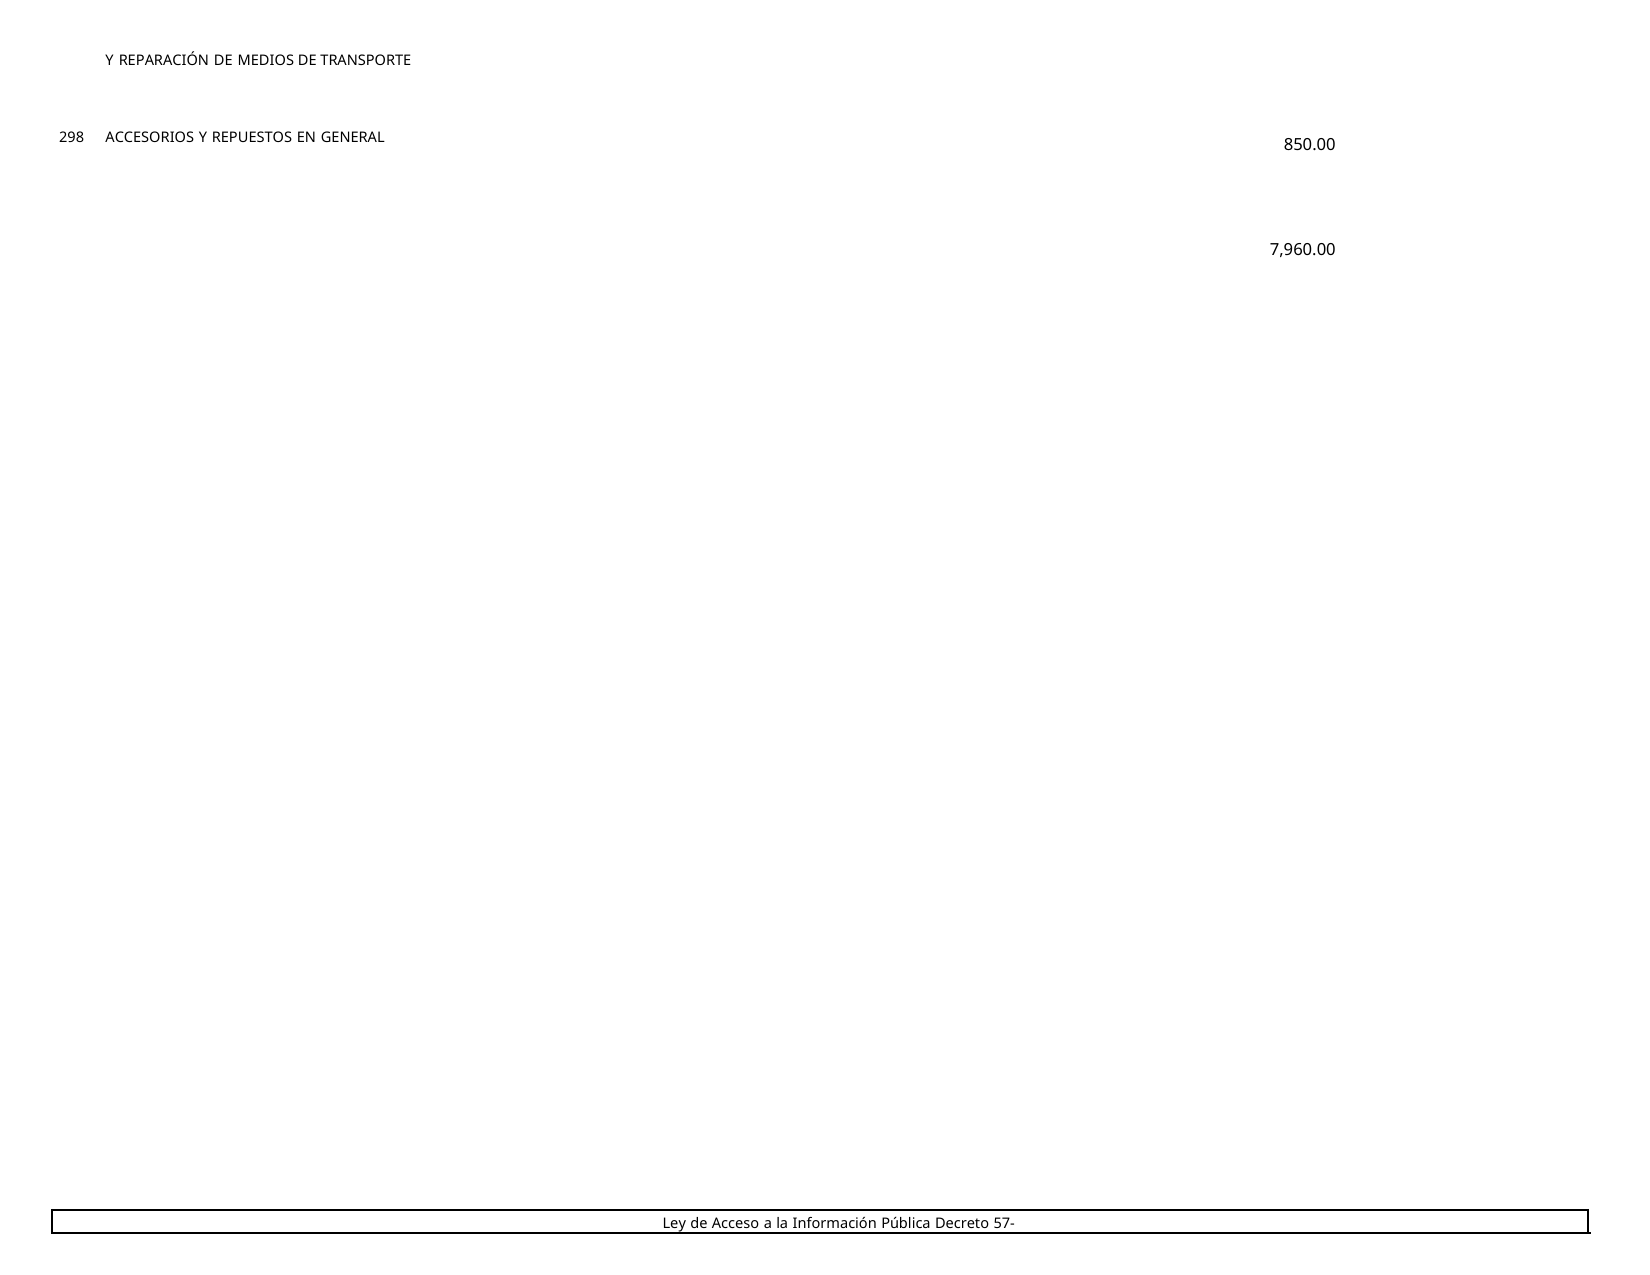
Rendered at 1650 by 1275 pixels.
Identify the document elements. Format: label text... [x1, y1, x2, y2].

text 850.00 [970, 132, 1336, 155]
text 7,960.00 [970, 237, 1336, 260]
text 165 MANTENIMIENTO Y REPARACIÓN DE MEDIOS DE TRANSPORTE [59, 50, 901, 70]
text 298 ACCESORIOS Y REPUESTOS EN GENERAL [59, 126, 904, 146]
